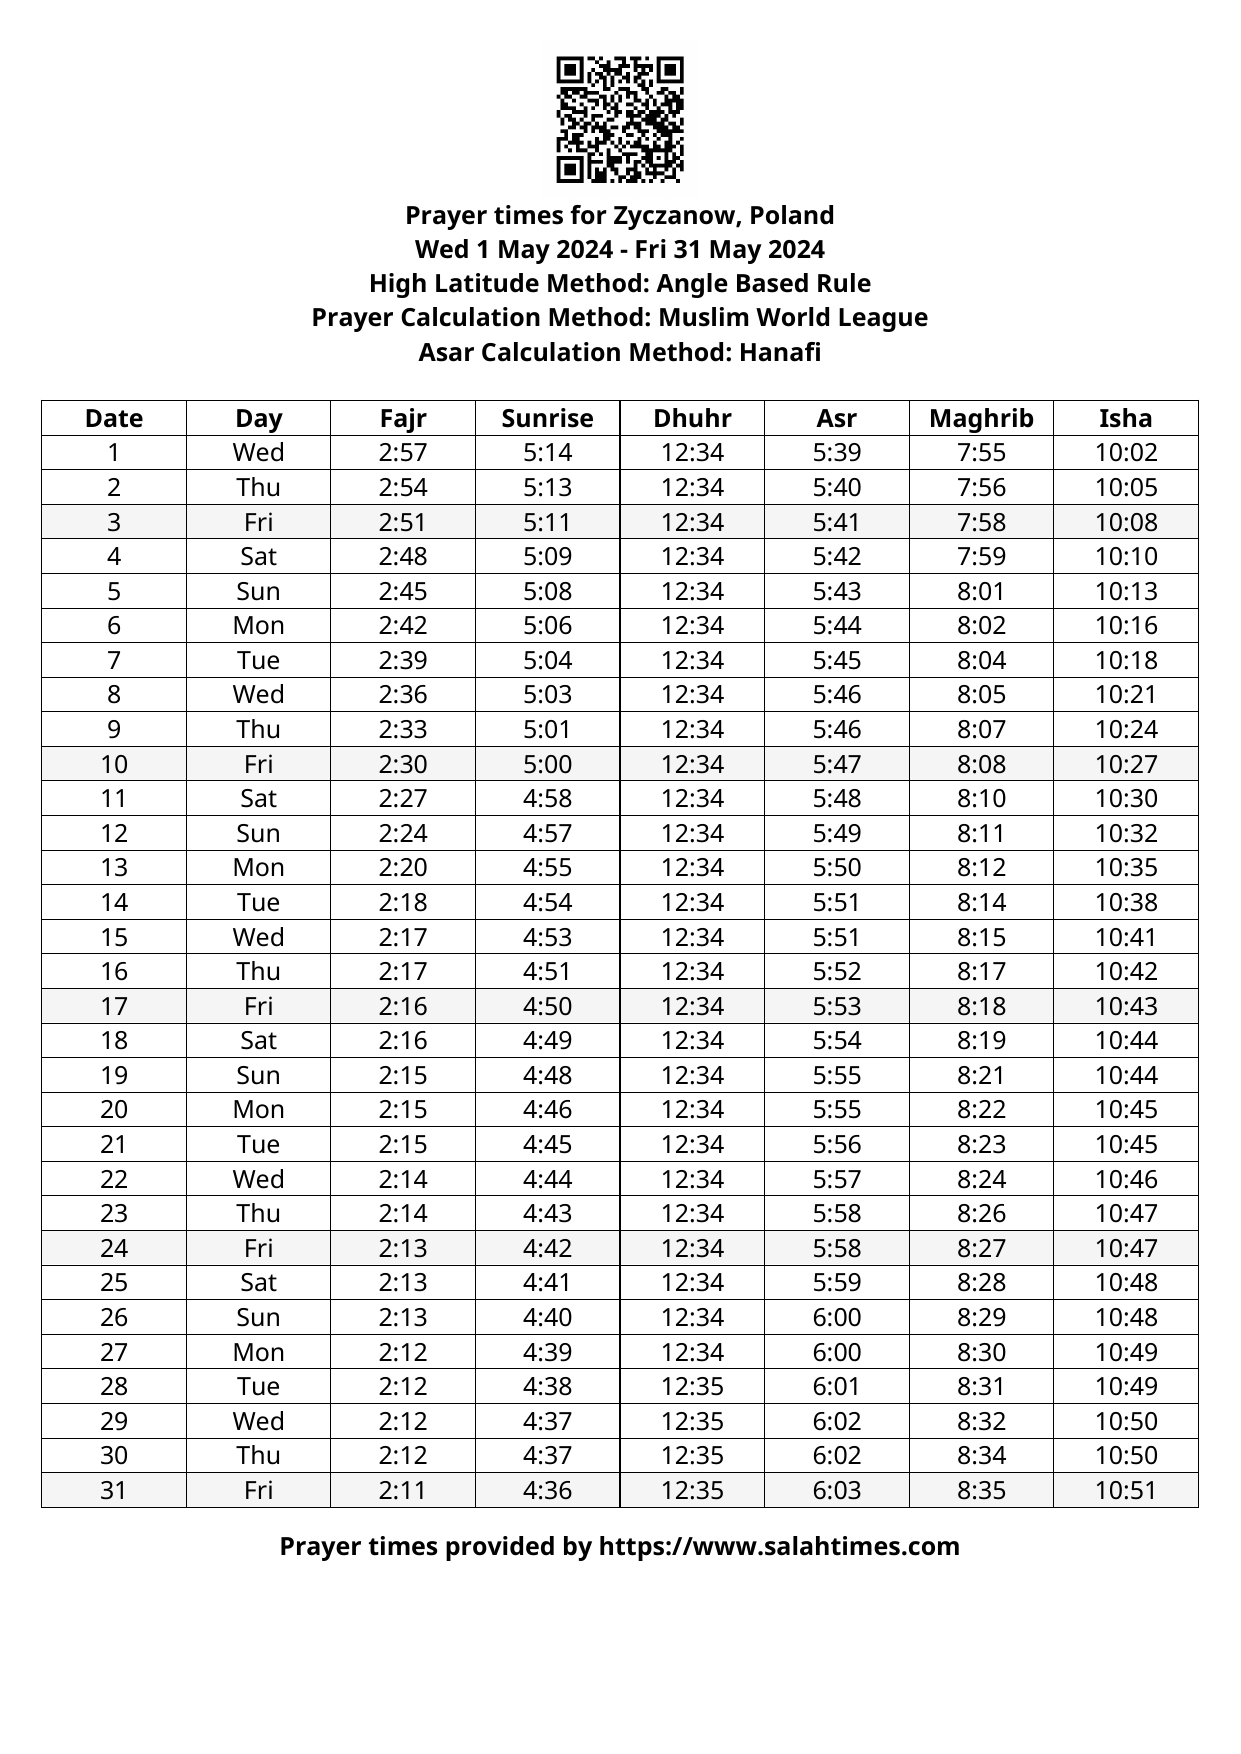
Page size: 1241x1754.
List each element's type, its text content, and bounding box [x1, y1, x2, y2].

table_cell 12:34 [621, 574, 764, 607]
table_cell Tue [187, 1127, 330, 1161]
table_cell 14 [42, 885, 186, 919]
table_cell 5:55 [765, 1093, 909, 1126]
table_cell 12:34 [621, 747, 764, 780]
table_cell 5:03 [476, 678, 619, 711]
table_cell 2:51 [331, 505, 475, 538]
table_cell 2:33 [331, 712, 475, 746]
table_cell 5:06 [476, 609, 619, 642]
table_header Dhuhr [621, 401, 764, 434]
table_cell 4:49 [476, 1024, 619, 1057]
table_cell 5:49 [765, 816, 909, 849]
table_cell 8:19 [910, 1024, 1053, 1057]
table_cell 12:35 [621, 1369, 764, 1403]
table_cell 19 [42, 1058, 186, 1092]
table_cell 10:13 [1054, 574, 1198, 607]
table_cell 4:54 [476, 885, 619, 919]
table_cell 12:34 [621, 1127, 764, 1161]
table_cell 20 [42, 1093, 186, 1126]
table_cell Tue [187, 1369, 330, 1403]
table_cell 12:34 [621, 643, 764, 677]
table_cell 8:04 [910, 643, 1053, 677]
table_cell 5:57 [765, 1162, 909, 1195]
table_cell 5:52 [765, 954, 909, 988]
table_cell 4:44 [476, 1162, 619, 1195]
table_cell 12:34 [621, 1335, 764, 1368]
table_cell 7:55 [910, 436, 1053, 469]
table_cell 4 [42, 539, 186, 573]
table_cell 8:17 [910, 954, 1053, 988]
table_cell 10:32 [1054, 816, 1198, 849]
table_cell 8:26 [910, 1196, 1053, 1230]
table_cell 5:13 [476, 470, 619, 504]
table_cell 8:31 [910, 1369, 1053, 1403]
table_cell 8:30 [910, 1335, 1053, 1368]
table_header Day [187, 401, 330, 434]
table_cell Mon [187, 1093, 330, 1126]
table_cell 2:16 [331, 1024, 475, 1057]
table_cell 6:03 [765, 1473, 909, 1507]
table_cell 12:34 [621, 816, 764, 849]
table_cell 4:41 [476, 1266, 619, 1299]
table_cell 7:59 [910, 539, 1053, 573]
table_cell Fri [187, 747, 330, 780]
table_cell 17 [42, 989, 186, 1022]
table_cell 4:37 [476, 1439, 619, 1472]
table_cell 4:53 [476, 920, 619, 953]
table_cell Wed [187, 920, 330, 953]
table_cell 1 [42, 436, 186, 469]
table_cell 12:34 [621, 712, 764, 746]
table_cell 8:23 [910, 1127, 1053, 1161]
table_cell 25 [42, 1266, 186, 1299]
table_cell 10:41 [1054, 920, 1198, 953]
table_cell 12:34 [621, 609, 764, 642]
table_cell 10:44 [1054, 1058, 1198, 1092]
table_cell 5:46 [765, 678, 909, 711]
table_cell 5:59 [765, 1266, 909, 1299]
table_cell 5:51 [765, 920, 909, 953]
table_cell 10:44 [1054, 1024, 1198, 1057]
table_cell 2:14 [331, 1162, 475, 1195]
table_cell 12 [42, 816, 186, 849]
table_cell 8:02 [910, 609, 1053, 642]
table_cell 12:34 [621, 436, 764, 469]
table_cell 8:01 [910, 574, 1053, 607]
table_cell 26 [42, 1300, 186, 1334]
table_cell 10:21 [1054, 678, 1198, 711]
table_cell 5:04 [476, 643, 619, 677]
table_cell 10:10 [1054, 539, 1198, 573]
table_cell 2:54 [331, 470, 475, 504]
table_header Fajr [331, 401, 475, 434]
table_cell Fri [187, 1231, 330, 1264]
table_cell 10:38 [1054, 885, 1198, 919]
table_cell 12:34 [621, 539, 764, 573]
table_cell 12:35 [621, 1404, 764, 1437]
table_cell 5:43 [765, 574, 909, 607]
table_cell Fri [187, 505, 330, 538]
table_cell 10:18 [1054, 643, 1198, 677]
table_cell 8:34 [910, 1439, 1053, 1472]
table_cell 4:58 [476, 781, 619, 815]
table_cell 12:34 [621, 851, 764, 884]
table_cell Sun [187, 1058, 330, 1092]
table_cell 10:48 [1054, 1266, 1198, 1299]
table_cell 7:56 [910, 470, 1053, 504]
table_cell 6:00 [765, 1335, 909, 1368]
table_cell 2:11 [331, 1473, 475, 1507]
table_cell 8:14 [910, 885, 1053, 919]
table_cell 3 [42, 505, 186, 538]
table_cell 6 [42, 609, 186, 642]
table_cell 4:40 [476, 1300, 619, 1334]
table_cell 29 [42, 1404, 186, 1437]
table_cell 9 [42, 712, 186, 746]
table_cell 5:41 [765, 505, 909, 538]
table_cell 2:20 [331, 851, 475, 884]
table_cell 4:36 [476, 1473, 619, 1507]
table_cell 4:48 [476, 1058, 619, 1092]
table_cell 11 [42, 781, 186, 815]
table_cell 5:54 [765, 1024, 909, 1057]
table_cell 24 [42, 1231, 186, 1264]
table_cell 8:08 [910, 747, 1053, 780]
table_cell 12:34 [621, 1024, 764, 1057]
table_cell 13 [42, 851, 186, 884]
table_cell 12:34 [621, 1196, 764, 1230]
table_cell Sun [187, 574, 330, 607]
table_cell 10:48 [1054, 1300, 1198, 1334]
table_header Isha [1054, 401, 1198, 434]
table_cell 5:58 [765, 1231, 909, 1264]
table_cell 10:46 [1054, 1162, 1198, 1195]
table_cell 5:55 [765, 1058, 909, 1092]
text Wed 1 May 2024 - Fri 31 May 2024 [42, 232, 1198, 266]
table_cell 10:50 [1054, 1439, 1198, 1472]
table_cell 12:34 [621, 781, 764, 815]
table_cell 4:45 [476, 1127, 619, 1161]
table_cell Sun [187, 1300, 330, 1334]
table_cell 10:45 [1054, 1127, 1198, 1161]
table_cell 5:45 [765, 643, 909, 677]
table_cell 12:34 [621, 954, 764, 988]
table_cell 4:46 [476, 1093, 619, 1126]
table_cell Wed [187, 1162, 330, 1195]
table_cell 10:05 [1054, 470, 1198, 504]
table_cell Sun [187, 816, 330, 849]
table_cell 2:45 [331, 574, 475, 607]
table_cell 12:35 [621, 1439, 764, 1472]
table_cell 8:21 [910, 1058, 1053, 1092]
table_cell 2:17 [331, 920, 475, 953]
table_cell 4:43 [476, 1196, 619, 1230]
picture [542, 41, 699, 198]
table_cell Thu [187, 712, 330, 746]
table_cell 4:37 [476, 1404, 619, 1437]
table_cell 12:34 [621, 505, 764, 538]
table_cell 6:01 [765, 1369, 909, 1403]
table_cell 2:15 [331, 1127, 475, 1161]
table_cell 10:16 [1054, 609, 1198, 642]
table_cell 5:40 [765, 470, 909, 504]
table_cell 21 [42, 1127, 186, 1161]
table_cell Mon [187, 851, 330, 884]
table_cell 5:14 [476, 436, 619, 469]
text Prayer Calculation Method: Muslim World League [42, 300, 1198, 334]
table_cell Thu [187, 1439, 330, 1472]
table_cell Sat [187, 1266, 330, 1299]
table_cell 7:58 [910, 505, 1053, 538]
table_cell 2:17 [331, 954, 475, 988]
table_header Date [42, 401, 186, 434]
table_cell 10:50 [1054, 1404, 1198, 1437]
table_cell 8:15 [910, 920, 1053, 953]
table_cell 5:46 [765, 712, 909, 746]
table_cell 2:39 [331, 643, 475, 677]
table_cell 8:07 [910, 712, 1053, 746]
table_cell 10:45 [1054, 1093, 1198, 1126]
table_cell 2:48 [331, 539, 475, 573]
table_cell 8:22 [910, 1093, 1053, 1126]
table_cell 8:10 [910, 781, 1053, 815]
table_cell 5:11 [476, 505, 619, 538]
table_cell Fri [187, 989, 330, 1022]
table_cell 2:57 [331, 436, 475, 469]
table_cell 12:34 [621, 1093, 764, 1126]
table_cell 2:12 [331, 1335, 475, 1368]
table_cell 12:35 [621, 1473, 764, 1507]
text Prayer times for Zyczanow, Poland [42, 198, 1198, 232]
table_cell 12:34 [621, 678, 764, 711]
table_cell 5:01 [476, 712, 619, 746]
table_cell 2:15 [331, 1058, 475, 1092]
table_cell 4:42 [476, 1231, 619, 1264]
table_cell Thu [187, 954, 330, 988]
table_cell 2:16 [331, 989, 475, 1022]
table_cell Thu [187, 470, 330, 504]
table_cell 8:18 [910, 989, 1053, 1022]
table_cell 2:30 [331, 747, 475, 780]
table_cell 10:02 [1054, 436, 1198, 469]
table_cell 10 [42, 747, 186, 780]
table_cell 10:47 [1054, 1196, 1198, 1230]
table_cell 8:05 [910, 678, 1053, 711]
table_cell Thu [187, 1196, 330, 1230]
table_cell Tue [187, 885, 330, 919]
table_cell Sat [187, 1024, 330, 1057]
table_cell Wed [187, 436, 330, 469]
table_cell 2:15 [331, 1093, 475, 1126]
table_header Maghrib [910, 401, 1053, 434]
table_cell 12:34 [621, 1162, 764, 1195]
table_cell 5:48 [765, 781, 909, 815]
table_cell 10:43 [1054, 989, 1198, 1022]
table_cell 2:12 [331, 1439, 475, 1472]
text Asar Calculation Method: Hanafi [42, 334, 1198, 368]
table_cell 8:12 [910, 851, 1053, 884]
table_cell 2:12 [331, 1404, 475, 1437]
table_cell 8:29 [910, 1300, 1053, 1334]
table_cell 10:35 [1054, 851, 1198, 884]
table_cell 23 [42, 1196, 186, 1230]
table_cell 8:35 [910, 1473, 1053, 1507]
table_cell 4:38 [476, 1369, 619, 1403]
table_cell 2:12 [331, 1369, 475, 1403]
table_cell 2:42 [331, 609, 475, 642]
table_cell 8:28 [910, 1266, 1053, 1299]
table_cell 8:32 [910, 1404, 1053, 1437]
text Prayer times provided by https://www.salahtimes.com [42, 1528, 1198, 1563]
table_cell 4:55 [476, 851, 619, 884]
table_cell 5:08 [476, 574, 619, 607]
table_cell 12:34 [621, 1058, 764, 1092]
table_cell Sat [187, 539, 330, 573]
table_cell 2 [42, 470, 186, 504]
table_cell 10:49 [1054, 1369, 1198, 1403]
table_cell 4:51 [476, 954, 619, 988]
table_cell 8:11 [910, 816, 1053, 849]
table_cell 31 [42, 1473, 186, 1507]
table_cell 5:56 [765, 1127, 909, 1161]
table_cell 5:47 [765, 747, 909, 780]
table_cell 10:42 [1054, 954, 1198, 988]
table_cell Wed [187, 678, 330, 711]
table_cell Sat [187, 781, 330, 815]
table_cell 5:51 [765, 885, 909, 919]
table_cell 5:09 [476, 539, 619, 573]
table_cell 10:49 [1054, 1335, 1198, 1368]
table_cell 5:53 [765, 989, 909, 1022]
table_cell 10:27 [1054, 747, 1198, 780]
table_cell 5:00 [476, 747, 619, 780]
table_cell 12:34 [621, 1231, 764, 1264]
table_header Sunrise [476, 401, 619, 434]
table_cell 5:42 [765, 539, 909, 573]
table_cell 5:44 [765, 609, 909, 642]
table_cell 12:34 [621, 470, 764, 504]
table_cell 6:00 [765, 1300, 909, 1334]
table_cell 12:34 [621, 920, 764, 953]
table_cell 5:39 [765, 436, 909, 469]
table_cell 10:30 [1054, 781, 1198, 815]
table_cell 10:24 [1054, 712, 1198, 746]
table_cell 6:02 [765, 1439, 909, 1472]
table_cell 16 [42, 954, 186, 988]
table_cell 8:27 [910, 1231, 1053, 1264]
table_cell 2:14 [331, 1196, 475, 1230]
text High Latitude Method: Angle Based Rule [42, 266, 1198, 300]
table_header Asr [765, 401, 909, 434]
table_cell Mon [187, 609, 330, 642]
table_cell 30 [42, 1439, 186, 1472]
table_cell Wed [187, 1404, 330, 1437]
table_cell 8:24 [910, 1162, 1053, 1195]
table_cell 12:34 [621, 885, 764, 919]
table_cell Tue [187, 643, 330, 677]
table_cell 10:08 [1054, 505, 1198, 538]
table_cell 4:50 [476, 989, 619, 1022]
table_cell 15 [42, 920, 186, 953]
table_cell 8 [42, 678, 186, 711]
table_cell 18 [42, 1024, 186, 1057]
table_cell 6:02 [765, 1404, 909, 1437]
table_cell 2:13 [331, 1266, 475, 1299]
table_cell Mon [187, 1335, 330, 1368]
table_cell 12:34 [621, 1300, 764, 1334]
table_cell 4:57 [476, 816, 619, 849]
table_cell Fri [187, 1473, 330, 1507]
table_cell 7 [42, 643, 186, 677]
table_cell 2:27 [331, 781, 475, 815]
table_cell 12:34 [621, 1266, 764, 1299]
table_cell 2:13 [331, 1231, 475, 1264]
table_cell 27 [42, 1335, 186, 1368]
table_cell 2:13 [331, 1300, 475, 1334]
table_cell 12:34 [621, 989, 764, 1022]
table_cell 5 [42, 574, 186, 607]
table_cell 5:50 [765, 851, 909, 884]
table_cell 2:18 [331, 885, 475, 919]
table_cell 2:24 [331, 816, 475, 849]
table_cell 10:47 [1054, 1231, 1198, 1264]
table_cell 10:51 [1054, 1473, 1198, 1507]
table_cell 2:36 [331, 678, 475, 711]
table_cell 4:39 [476, 1335, 619, 1368]
table_cell 5:58 [765, 1196, 909, 1230]
table_cell 22 [42, 1162, 186, 1195]
table_cell 28 [42, 1369, 186, 1403]
